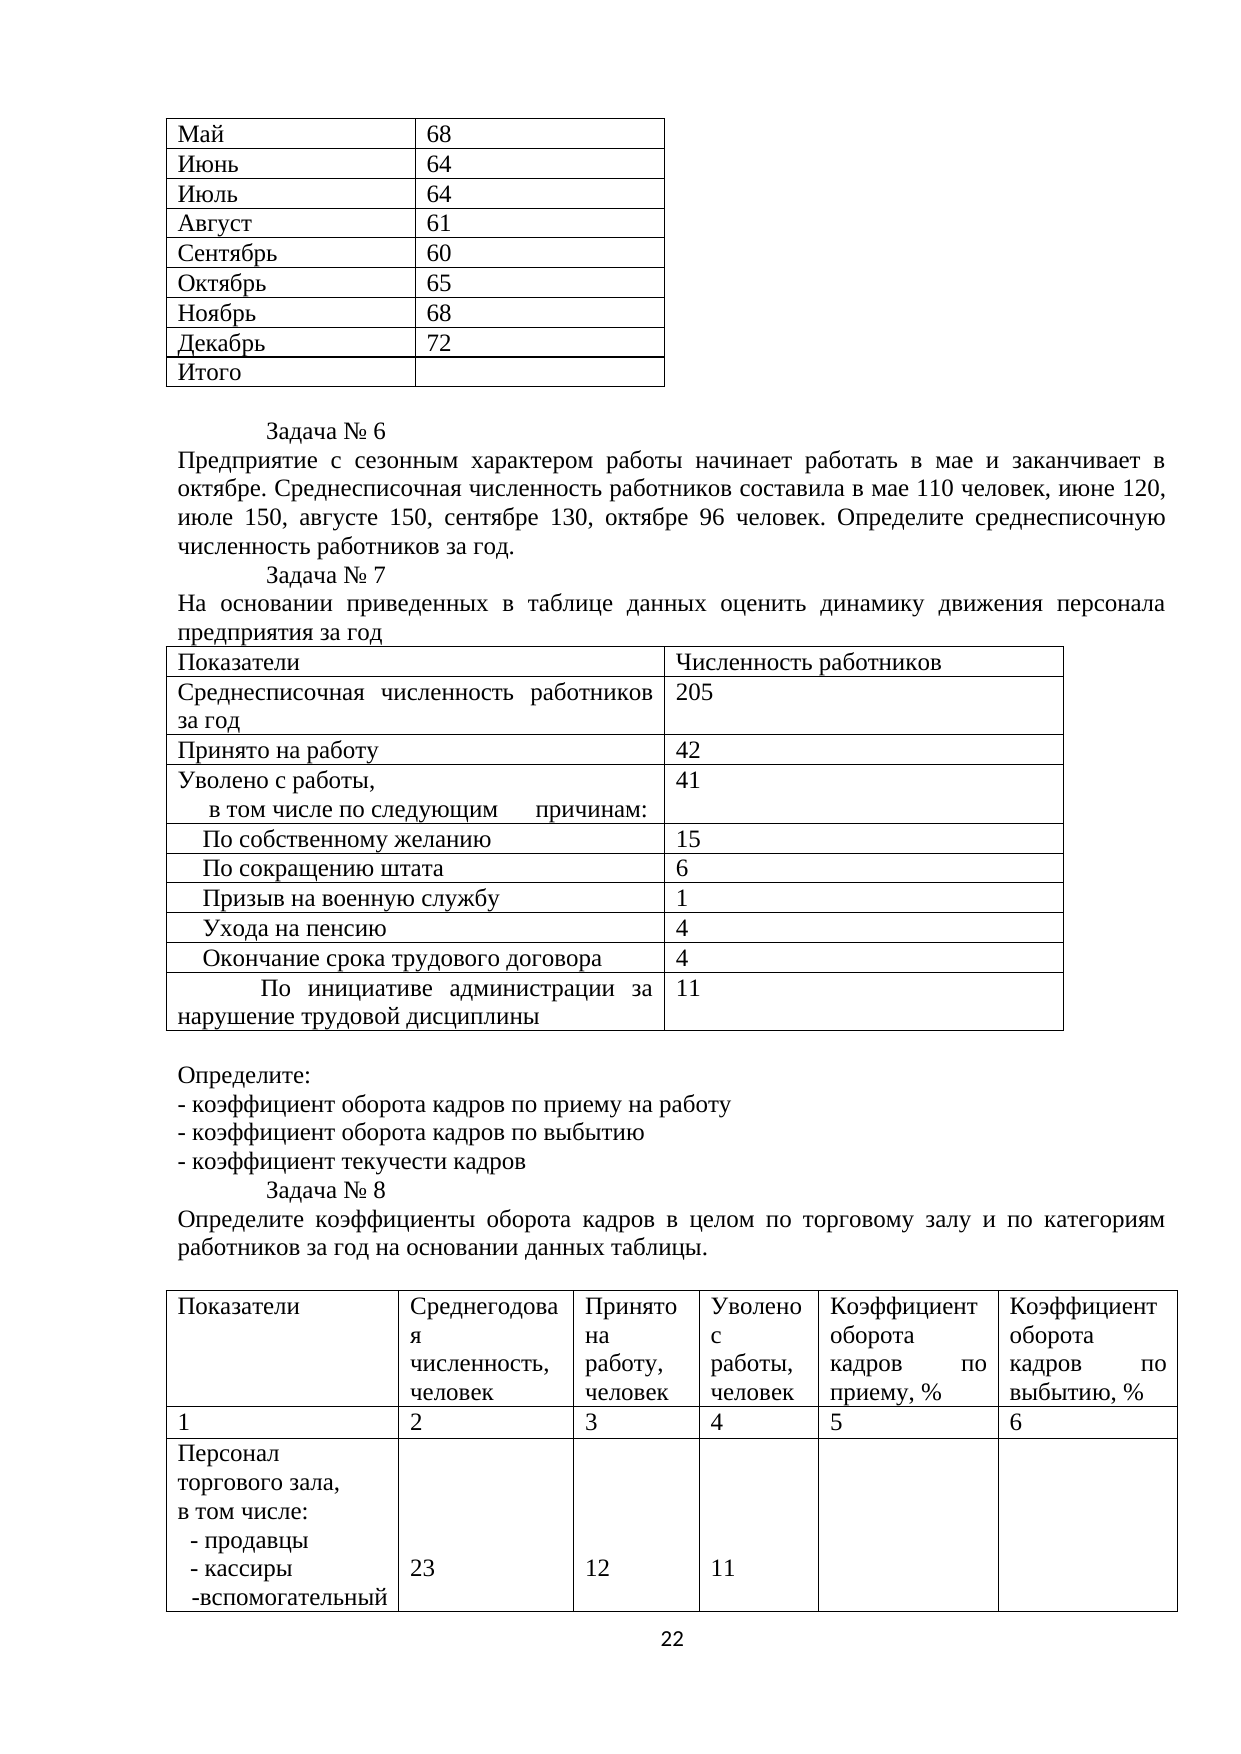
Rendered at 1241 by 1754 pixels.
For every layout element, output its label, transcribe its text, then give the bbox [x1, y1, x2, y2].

table_cell 4 [665, 943, 1063, 972]
text - коэффициент оборота кадров по выбытию [177, 1117, 1167, 1146]
table_header Показатели [167, 1291, 398, 1406]
table_cell 42 [665, 735, 1063, 764]
table_cell 72 [416, 328, 664, 356]
table_cell 68 [416, 298, 664, 327]
table_cell 6 [665, 854, 1063, 882]
table_cell 12 4 8 [574, 1439, 699, 1611]
table_cell 60 [416, 238, 664, 267]
table_cell По собственному желанию [167, 824, 664, 852]
table_cell Окончание срока трудового договора [167, 943, 664, 972]
table_header Показатели [167, 647, 664, 676]
table_header Среднегодовая численность, человек [399, 1291, 573, 1406]
text Задача № 6 [177, 416, 1167, 445]
table_cell 15 [665, 824, 1063, 852]
text - коэффициент оборота кадров по приему на работу [177, 1089, 1167, 1117]
table_cell 11 5 6 [700, 1439, 818, 1611]
table_cell 1 [665, 883, 1063, 912]
text - коэффициент текучести кадров [177, 1146, 1167, 1175]
table_cell Принято на работу [167, 735, 664, 764]
table_cell Июль [167, 179, 415, 207]
table_cell 64 [416, 179, 664, 207]
table_cell Ноябрь [167, 298, 415, 327]
table_cell 11 [665, 973, 1063, 1030]
table_cell Ухода на пенсию [167, 913, 664, 942]
table_cell По инициативе администрации за нарушение трудовой дисциплины [167, 973, 664, 1030]
text Определите: [177, 1060, 1167, 1089]
table_cell 64 [416, 149, 664, 178]
table_cell 41 [665, 765, 1063, 823]
text Определите коэффициенты оборота кадров в целом по торговому залу и по категориям работников за год на основании данных таблицы. [177, 1204, 1167, 1261]
table_cell 3 [574, 1407, 699, 1437]
table_cell [416, 358, 664, 386]
table_cell Август [167, 209, 415, 237]
table_cell 6 [999, 1407, 1177, 1437]
table_cell 2 [399, 1407, 573, 1437]
table_cell Июнь [167, 149, 415, 178]
text Предприятие с сезонным характером работы начинает работать в мае и заканчивает в октябре. Среднесписочная численность работников составила в мае 110 человек, июне 120, июле 150, августе 150, сентябре 130, октябре 96 человек. Определите среднесписочную численность работников за год. [177, 445, 1167, 560]
table_header Принято на работу, человек [574, 1291, 699, 1406]
table_cell 4 [700, 1407, 818, 1437]
table_cell 68 [416, 119, 664, 148]
table_cell 61 [416, 209, 664, 237]
table_cell Май [167, 119, 415, 148]
table_cell 65 [416, 268, 664, 297]
table_cell По сокращению штата [167, 854, 664, 882]
table_cell 5 [819, 1407, 998, 1437]
table_header Численность работников [665, 647, 1063, 676]
table_cell Сентябрь [167, 238, 415, 267]
table_header Коэффициент оборота кадров по приему, % [819, 1291, 998, 1406]
table_cell Октябрь [167, 268, 415, 297]
text Задача № 8 [177, 1175, 1167, 1204]
table_cell [999, 1439, 1177, 1611]
table_cell 1 [167, 1407, 398, 1437]
table_cell 4 [665, 913, 1063, 942]
table_cell Среднесписочная численность работников за год [167, 677, 664, 734]
table_cell [819, 1439, 998, 1611]
table_cell Декабрь [167, 328, 415, 356]
text Задача № 7 [177, 560, 1167, 588]
table_cell Итого [167, 358, 415, 386]
table_cell Призыв на военную службу [167, 883, 664, 912]
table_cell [167, 1439, 398, 1611]
table_header Коэффициент оборота кадров по выбытию, % [999, 1291, 1177, 1406]
table_cell Уволено с работы, в том числе по следующим причинам: [167, 765, 664, 823]
table_cell 205 [665, 677, 1063, 734]
table_header Уволено с работы, человек [700, 1291, 818, 1406]
text На основании приведенных в таблице данных оценить динамику движения персонала предприятия за год [177, 588, 1167, 646]
table_cell 23 16 16 [399, 1439, 573, 1611]
